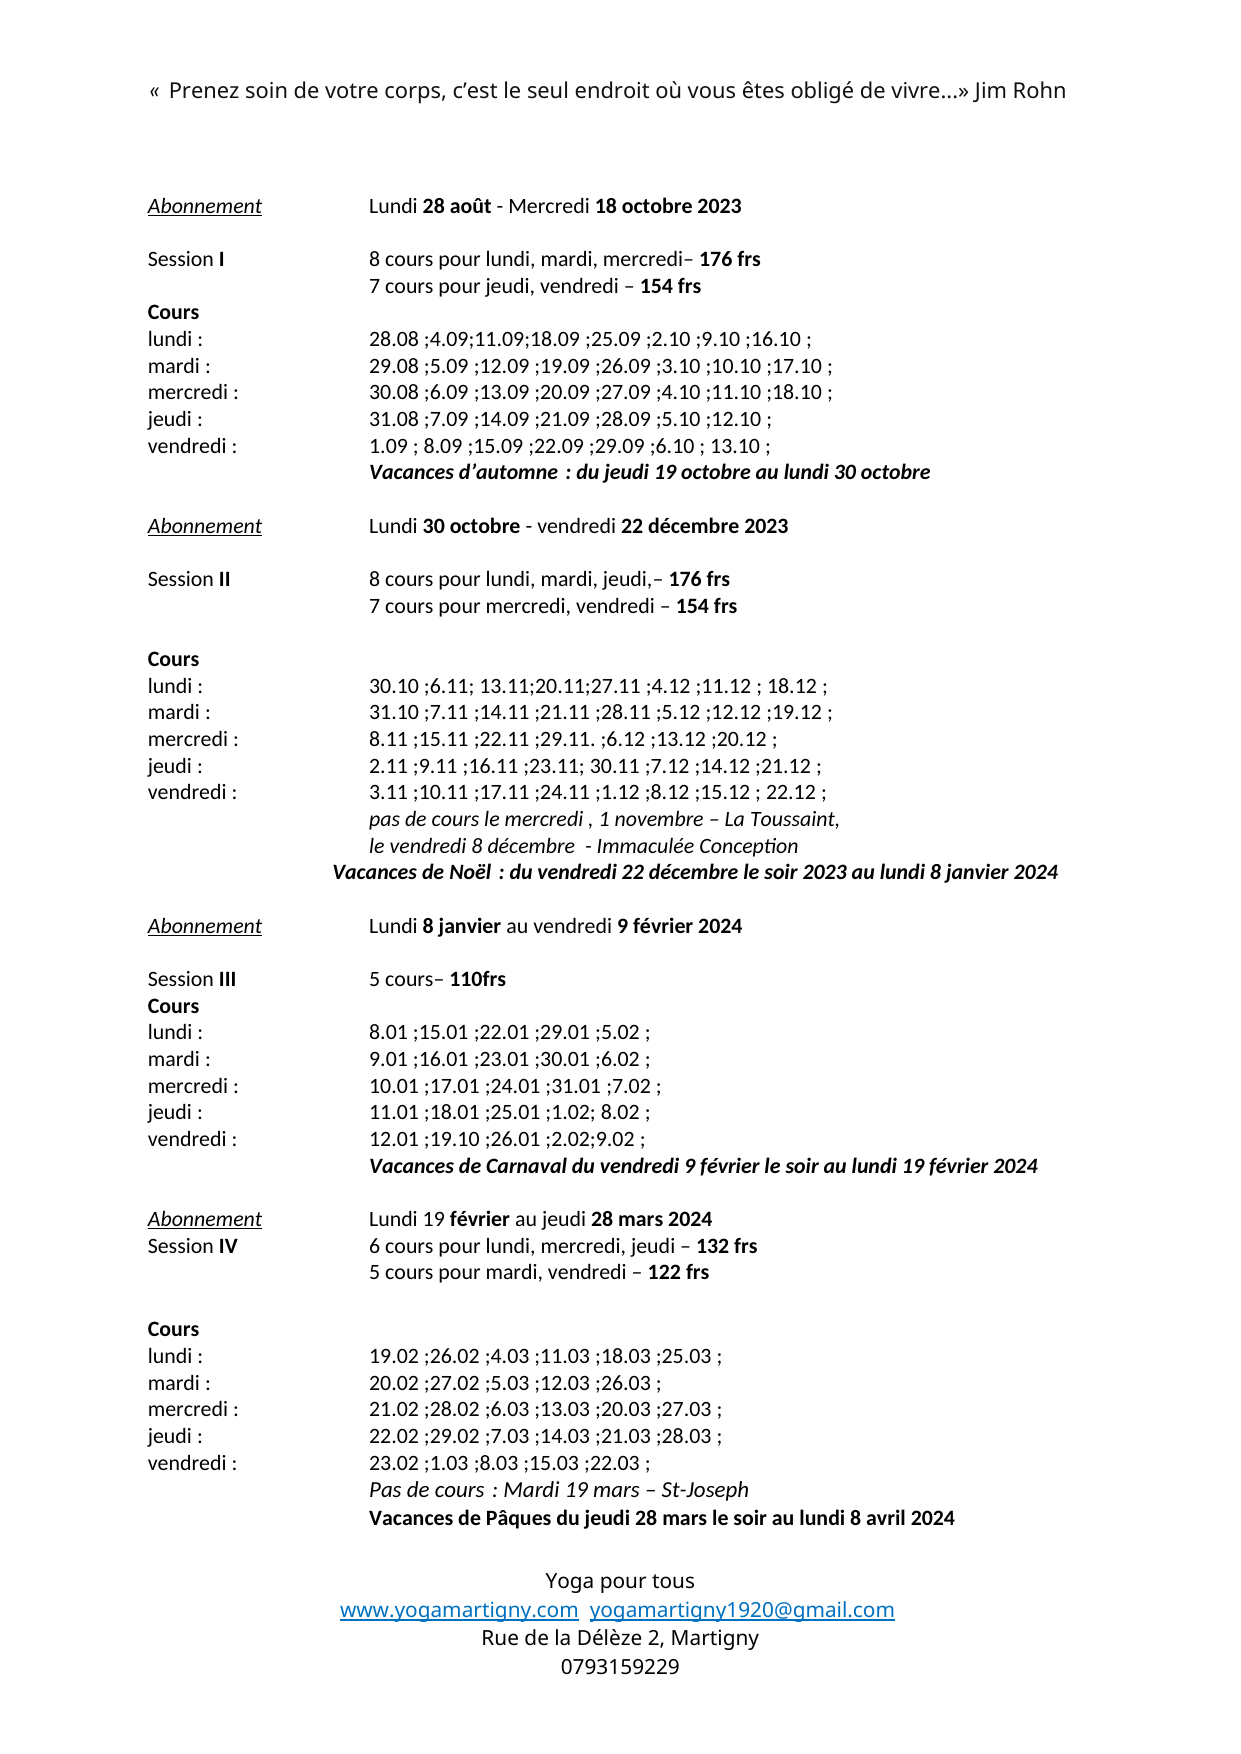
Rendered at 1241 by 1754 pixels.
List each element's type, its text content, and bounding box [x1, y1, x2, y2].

text jeudi : 2.11 ;9.11 ;16.11 ;23.11; 30.11 ;7.12 ;14.12 ;21.12 ; [148, 752, 1093, 778]
text Session I 8 cours pour lundi, mardi, mercredi– 176 frs [148, 245, 1093, 272]
text pas de cours le mercredi , 1 novembre – La Toussaint, [148, 805, 1093, 832]
text Session III 5 cours– 110frs [148, 965, 1093, 992]
text mardi : 29.08 ;5.09 ;12.09 ;19.09 ;26.09 ;3.10 ;10.10 ;17.10 ; [148, 352, 1093, 378]
text 5 cours pour mardi, vendredi – 122 frs [148, 1258, 1093, 1316]
text mercredi : 21.02 ;28.02 ;6.03 ;13.03 ;20.03 ;27.03 ; [148, 1396, 1093, 1422]
text Vacances d’automne : du jeudi 19 octobre au lundi 30 octobre [295, 458, 1093, 485]
text lundi : 19.02 ;26.02 ;4.03 ;11.03 ;18.03 ;25.03 ; [148, 1342, 1093, 1369]
text Abonnement Lundi 30 octobre - vendredi 22 décembre 2023 [148, 512, 1093, 538]
text Abonnement Lundi 28 août - Mercredi 18 octobre 2023 [148, 192, 1093, 218]
text vendredi : 1.09 ; 8.09 ;15.09 ;22.09 ;29.09 ;6.10 ; 13.10 ; [148, 432, 1093, 458]
text jeudi : 31.08 ;7.09 ;14.09 ;21.09 ;28.09 ;5.10 ;12.10 ; [148, 405, 1093, 432]
text Cours [148, 992, 1093, 1018]
text Session II 8 cours pour lundi, mardi, jeudi,– 176 frs [148, 565, 1093, 592]
text mardi : 31.10 ;7.11 ;14.11 ;21.11 ;28.11 ;5.12 ;12.12 ;19.12 ; [148, 698, 1093, 725]
text Vacances de Pâques du jeudi 28 mars le soir au lundi 8 avril 2024 [295, 1504, 1093, 1530]
text vendredi : 23.02 ;1.03 ;8.03 ;15.03 ;22.03 ; Pas de cours : Mardi 19 mars – St-Joseph [148, 1449, 1093, 1504]
text lundi : 30.10 ;6.11; 13.11;20.11;27.11 ;4.12 ;11.12 ; 18.12 ; [148, 672, 1093, 698]
text mardi : 9.01 ;16.01 ;23.01 ;30.01 ;6.02 ; [148, 1045, 1093, 1072]
text vendredi : 12.01 ;19.10 ;26.01 ;2.02;9.02 ; [148, 1125, 1093, 1152]
text Cours [148, 298, 1093, 325]
text 7 cours pour mercredi, vendredi – 154 frs [148, 592, 1093, 618]
text Cours [148, 645, 1093, 672]
text lundi : 8.01 ;15.01 ;22.01 ;29.01 ;5.02 ; [148, 1018, 1093, 1045]
text mercredi : 30.08 ;6.09 ;13.09 ;20.09 ;27.09 ;4.10 ;11.10 ;18.10 ; [148, 378, 1093, 405]
text Abonnement Lundi 19 février au jeudi 28 mars 2024 Session IV 6 cours pour lundi, mercredi, jeudi – 132 frs [148, 1205, 1093, 1258]
text lundi : 28.08 ;4.09;11.09;18.09 ;25.09 ;2.10 ;9.10 ;16.10 ; [148, 325, 1093, 352]
text mercredi : 10.01 ;17.01 ;24.01 ;31.01 ;7.02 ; [148, 1072, 1093, 1098]
text mardi : 20.02 ;27.02 ;5.03 ;12.03 ;26.03 ; [148, 1369, 1093, 1396]
text 7 cours pour jeudi, vendredi – 154 frs [148, 272, 1093, 298]
text vendredi : 3.11 ;10.11 ;17.11 ;24.11 ;1.12 ;8.12 ;15.12 ; 22.12 ; [148, 778, 1093, 805]
text jeudi : 11.01 ;18.01 ;25.01 ;1.02; 8.02 ; [148, 1098, 1093, 1125]
text mercredi : 8.11 ;15.11 ;22.11 ;29.11. ;6.12 ;13.12 ;20.12 ; [148, 725, 1093, 752]
text Vacances de Noël : du vendredi 22 décembre le soir 2023 au lundi 8 janvier 2024 [221, 858, 1093, 885]
text jeudi : 22.02 ;29.02 ;7.03 ;14.03 ;21.03 ;28.03 ; [148, 1422, 1093, 1449]
text Vacances de Carnaval du vendredi 9 février le soir au lundi 19 février 2024 [295, 1152, 1093, 1178]
text Abonnement Lundi 8 janvier au vendredi 9 février 2024 [148, 912, 1093, 938]
text Cours [148, 1316, 1093, 1342]
text le vendredi 8 décembre - Immaculée Conception [295, 832, 1093, 858]
